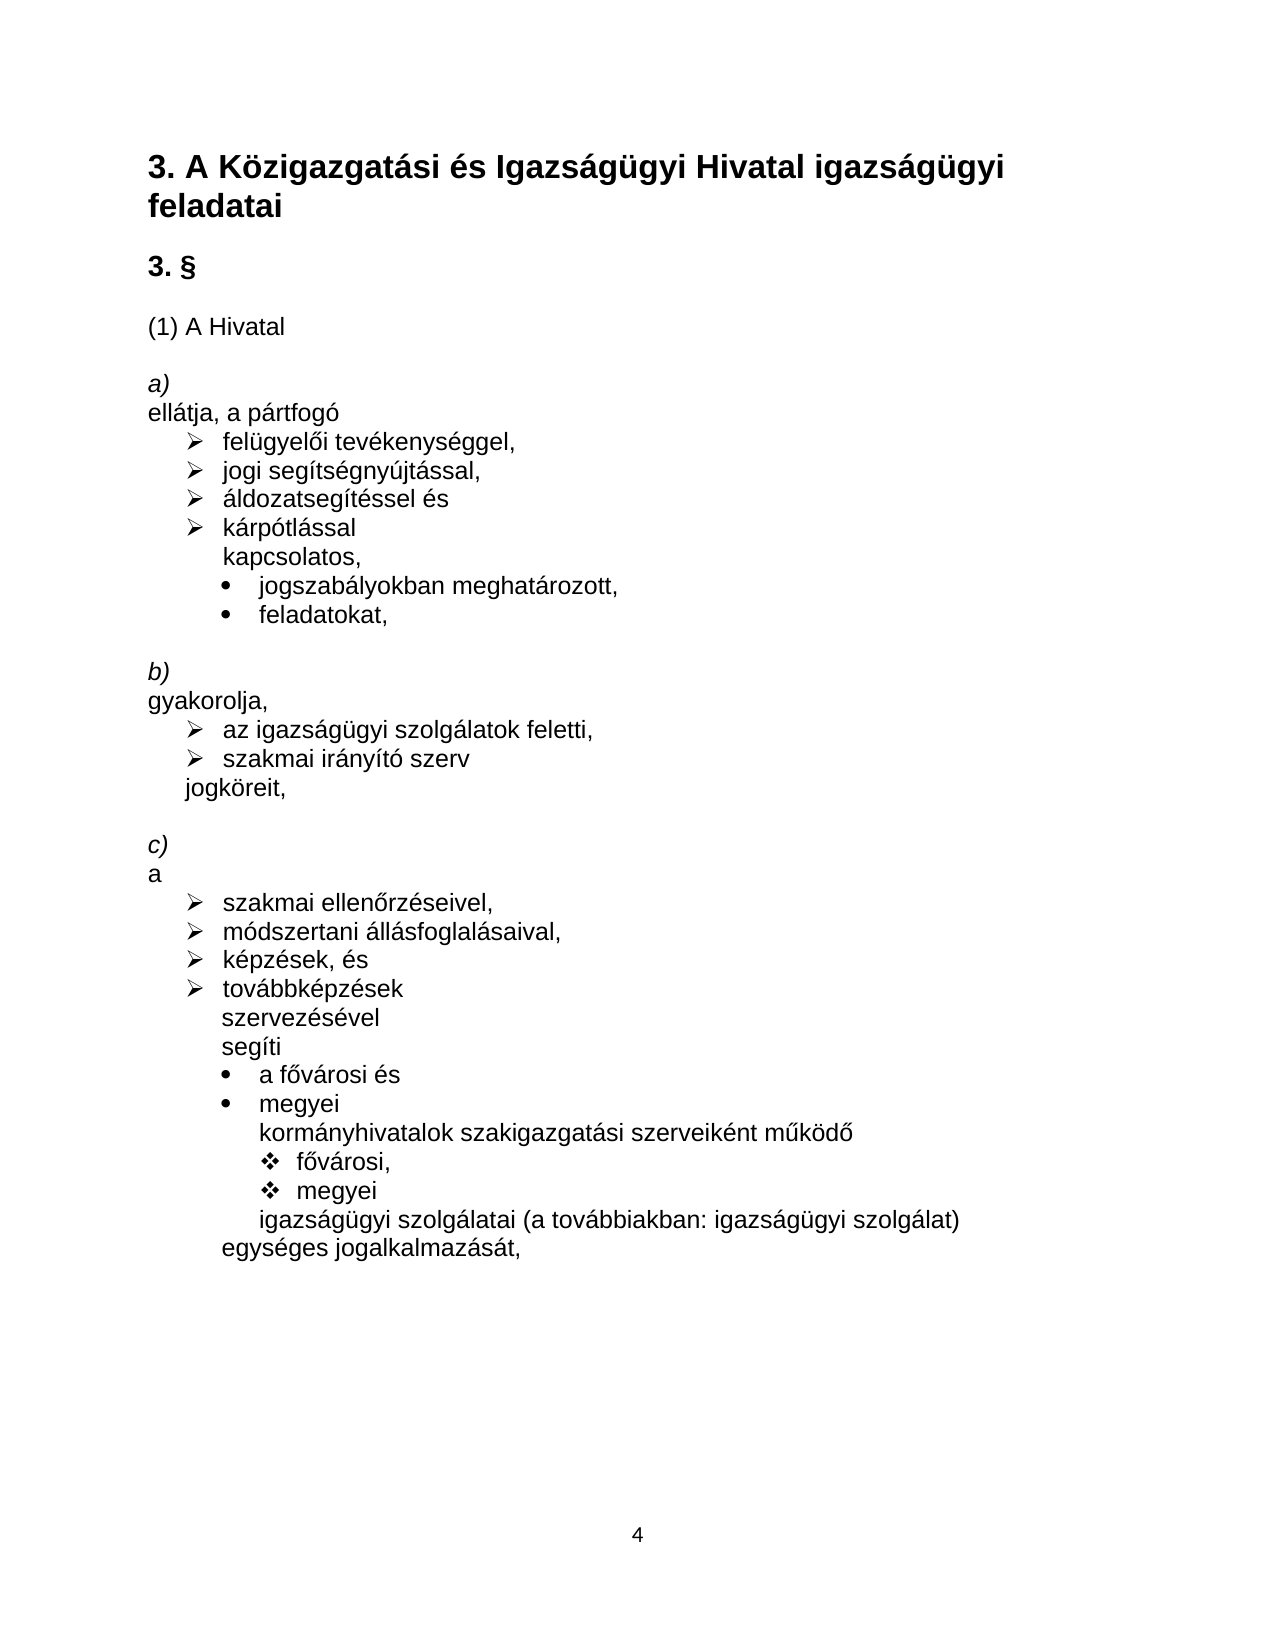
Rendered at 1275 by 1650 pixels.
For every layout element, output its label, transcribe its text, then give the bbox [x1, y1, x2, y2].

text egységes jogalkalmazását, [148, 1233, 1127, 1262]
list szakmai irányító szerv [185, 744, 1127, 773]
list szakmai ellenőrzéseivel, [185, 888, 1127, 916]
text gyakorolja, [148, 686, 1127, 715]
text kormányhivatalok szakigazgatási szerveiként működő [185, 1118, 1127, 1147]
list megyei [259, 1176, 1127, 1205]
list módszertani állásfoglalásaival, [185, 916, 1127, 945]
list megyei [221, 1089, 1127, 1118]
text jogköreit, [148, 773, 1127, 801]
list továbbképzések [185, 974, 1127, 1003]
list fővárosi, [259, 1147, 1127, 1176]
text a [148, 859, 1127, 888]
list képzések, és [185, 945, 1127, 974]
text (1) A Hivatal [148, 312, 1127, 341]
list áldozatsegítéssel és [185, 484, 1127, 513]
list kapcsolatos, [223, 542, 1127, 571]
text segíti [148, 1032, 1127, 1061]
list jogszabályokban meghatározott, [221, 571, 1127, 600]
text ellátja, a pártfogó [148, 398, 1127, 427]
text a) [148, 369, 1127, 398]
list felügyelői tevékenységgel, [185, 427, 1127, 456]
text 3. A Közigazgatási és Igazságügyi Hivatal igazságügyi feladatai [148, 148, 1127, 224]
list kárpótlással [185, 513, 1127, 542]
text c) [148, 830, 1127, 859]
list a fővárosi és [221, 1061, 1127, 1089]
text 3. § [148, 249, 1127, 283]
list jogi segítségnyújtással, [185, 456, 1127, 484]
list feladatokat, [221, 600, 1127, 629]
list az igazságügyi szolgálatok feletti, [185, 715, 1127, 744]
text b) [148, 657, 1127, 686]
text szervezésével [148, 1003, 1127, 1032]
text igazságügyi szolgálatai (a továbbiakban: igazságügyi szolgálat) [259, 1205, 1127, 1233]
